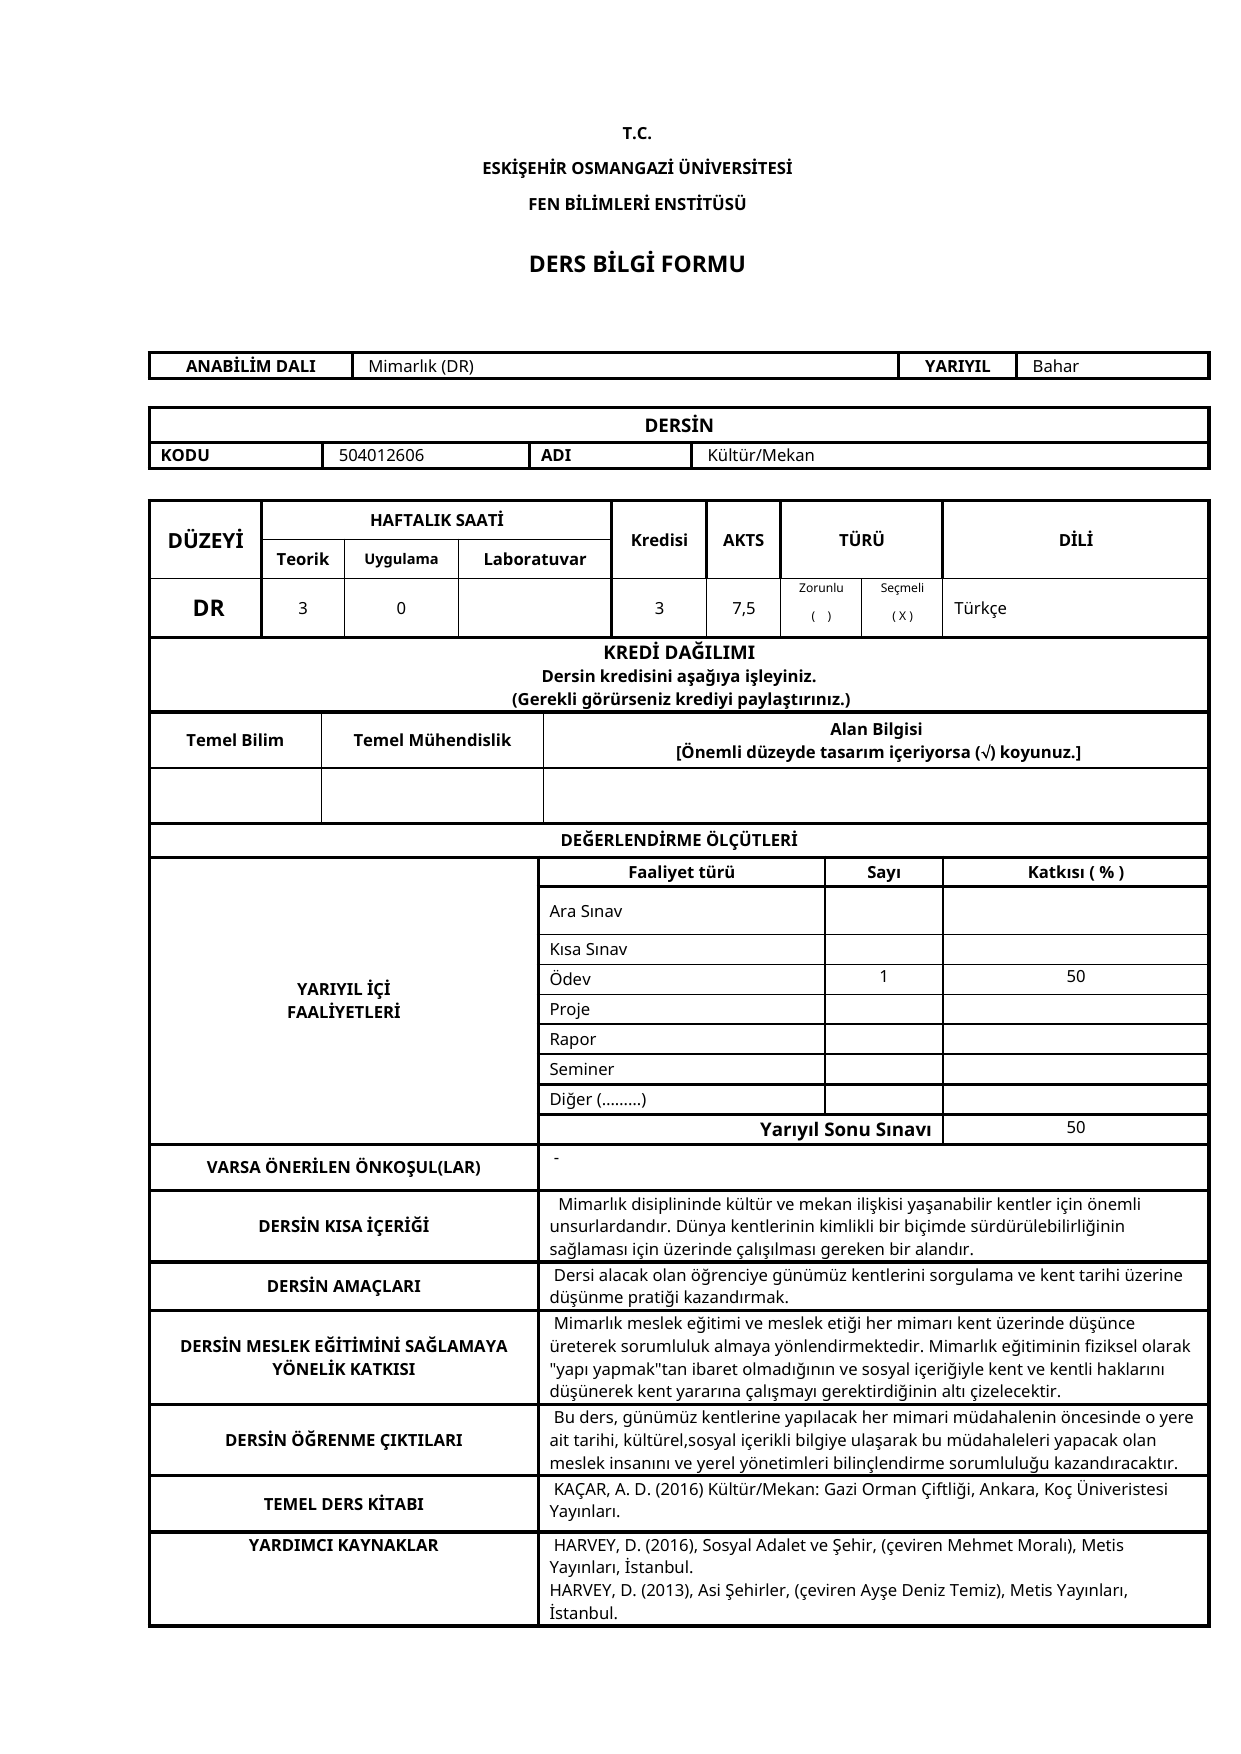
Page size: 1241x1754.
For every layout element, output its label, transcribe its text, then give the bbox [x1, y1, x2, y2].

table_cell Ara Sınav [540, 888, 824, 934]
table_cell DERSİN AMAÇLARI [151, 1264, 537, 1309]
table_cell Türkçe [943, 579, 1207, 636]
table_cell Diğer (………) [540, 1086, 824, 1113]
table_cell [544, 769, 1207, 822]
table_cell Mimarlık meslek eğitimi ve meslek etiği her mimarı kent üzerinde düşünce üreterek sorumluluk almaya yönlendirmektedir. Mimarlık eğitiminin fiziksel olarak "yapı yapmak"tan ibaret olmadığının ve sosyal içeriğiyle kent ve kentli haklarını düşünerek kent yararına çalışmayı gerektirdiğinin altı çizelecektir. [540, 1312, 1207, 1403]
table_cell [826, 935, 942, 964]
table_cell [826, 1025, 942, 1053]
table_cell DEĞERLENDİRME ÖLÇÜTLERİ [151, 825, 1207, 856]
table_cell [944, 995, 1207, 1023]
table_cell Katkısı ( % ) [944, 859, 1207, 885]
table_cell KREDİ DAĞILIMI Dersin kredisini aşağıya işleyiniz. (Gerekli görürseniz krediyi paylaştırınız.) [151, 639, 1207, 710]
table_cell [944, 888, 1207, 934]
table_cell [944, 935, 1207, 964]
table_cell Mimarlık disiplininde kültür ve mekan ilişkisi yaşanabilir kentler için önemli unsurlardandır. Dünya kentlerinin kimlikli bir biçimde sürdürülebilirliğinin sağlaması için üzerinde çalışılması gereken bir alandır. [540, 1192, 1207, 1260]
table_cell [826, 1086, 942, 1113]
table_cell 50 [944, 1116, 1207, 1142]
table_header DERSİN [151, 409, 1207, 441]
table_header YARIYIL [900, 354, 1015, 377]
table_cell Laboratuvar [459, 540, 610, 578]
table_cell [826, 888, 942, 934]
table_cell 0 [345, 579, 458, 636]
table_header Mimarlık (DR) [354, 354, 897, 377]
table_cell DR [151, 579, 260, 636]
table_header ANABİLİM DALI [151, 354, 351, 377]
table_cell YARDIMCI KAYNAKLAR [151, 1534, 537, 1624]
table_cell DERSİN ÖĞRENME ÇIKTILARI [151, 1406, 537, 1474]
table_header Kredisi [613, 502, 705, 578]
table_cell DERSİN MESLEK EĞİTİMİNİ SAĞLAMAYA YÖNELİK KATKISI [151, 1312, 537, 1403]
table_cell 50 [944, 965, 1207, 993]
table_cell [322, 769, 543, 822]
table_cell 3 [263, 579, 344, 636]
table_cell Sayı [826, 859, 942, 885]
table_cell Kültür/Mekan [693, 444, 1207, 467]
table_cell Bu ders, günümüz kentlerine yapılacak her mimari müdahalenin öncesinde o yere ait tarihi, kültürel,sosyal içerikli bilgiye ulaşarak bu müdahaleleri yapacak olan meslek insanını ve yerel yönetimleri bilinçlendirme sorumluluğu kazandıracaktır. [540, 1406, 1207, 1474]
table_cell KODU [151, 444, 321, 467]
table_cell [459, 579, 610, 636]
table_cell Teorik [263, 540, 344, 578]
table_header DÜZEYİ [151, 502, 260, 578]
table_header TÜRÜ [782, 502, 941, 578]
table_cell YARIYIL İÇİ FAALİYETLERİ [151, 859, 537, 1142]
table_header AKTS [708, 502, 779, 578]
table_cell [944, 1025, 1207, 1053]
table_cell TEMEL DERS KİTABI [151, 1477, 537, 1530]
table_cell 504012606 [324, 444, 528, 467]
table_cell Ödev [540, 965, 824, 993]
table_cell Temel Mühendislik [322, 714, 543, 767]
table_cell Seminer [540, 1055, 824, 1083]
table_cell 7,5 [707, 579, 780, 636]
table_cell [944, 1086, 1207, 1113]
table_cell 3 [613, 579, 706, 636]
table_cell [944, 1055, 1207, 1083]
table_cell [826, 995, 942, 1023]
table_cell Proje [540, 995, 824, 1023]
table_cell VARSA ÖNERİLEN ÖNKOŞUL(LAR) [151, 1146, 537, 1189]
table_cell [826, 1055, 942, 1083]
table_cell Alan Bilgisi [Önemli düzeyde tasarım içeriyorsa () koyunuz.] [544, 714, 1207, 767]
table_header [1018, 354, 1207, 377]
table_cell Zorunlu ( ) [781, 579, 861, 636]
table_cell [151, 769, 321, 822]
table_cell Yarıyıl Sonu Sınavı [540, 1116, 942, 1142]
table_cell Seçmeli ( X ) [862, 579, 942, 636]
table_cell DERSİN KISA İÇERİĞİ [151, 1192, 537, 1260]
table_cell Dersi alacak olan öğrenciye günümüz kentlerini sorgulama ve kent tarihi üzerine düşünme pratiği kazandırmak. [540, 1264, 1207, 1309]
table_cell Rapor [540, 1025, 824, 1053]
table_cell Temel Bilim [151, 714, 321, 767]
table_cell - [540, 1146, 1207, 1189]
table_cell Uygulama [345, 540, 458, 578]
table_header HAFTALIK SAATİ [263, 502, 610, 538]
table_cell Kısa Sınav [540, 935, 824, 964]
table_header DİLİ [944, 502, 1207, 578]
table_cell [540, 1534, 1207, 1624]
table_cell KAÇAR, A. D. (2016) Kültür/Mekan: Gazi Orman Çiftliği, Ankara, Koç Üniveristesi Yayınları. [540, 1477, 1207, 1530]
table_cell Faaliyet türü [540, 859, 824, 885]
table_cell ADI [531, 444, 690, 467]
table_cell 1 [826, 965, 942, 993]
